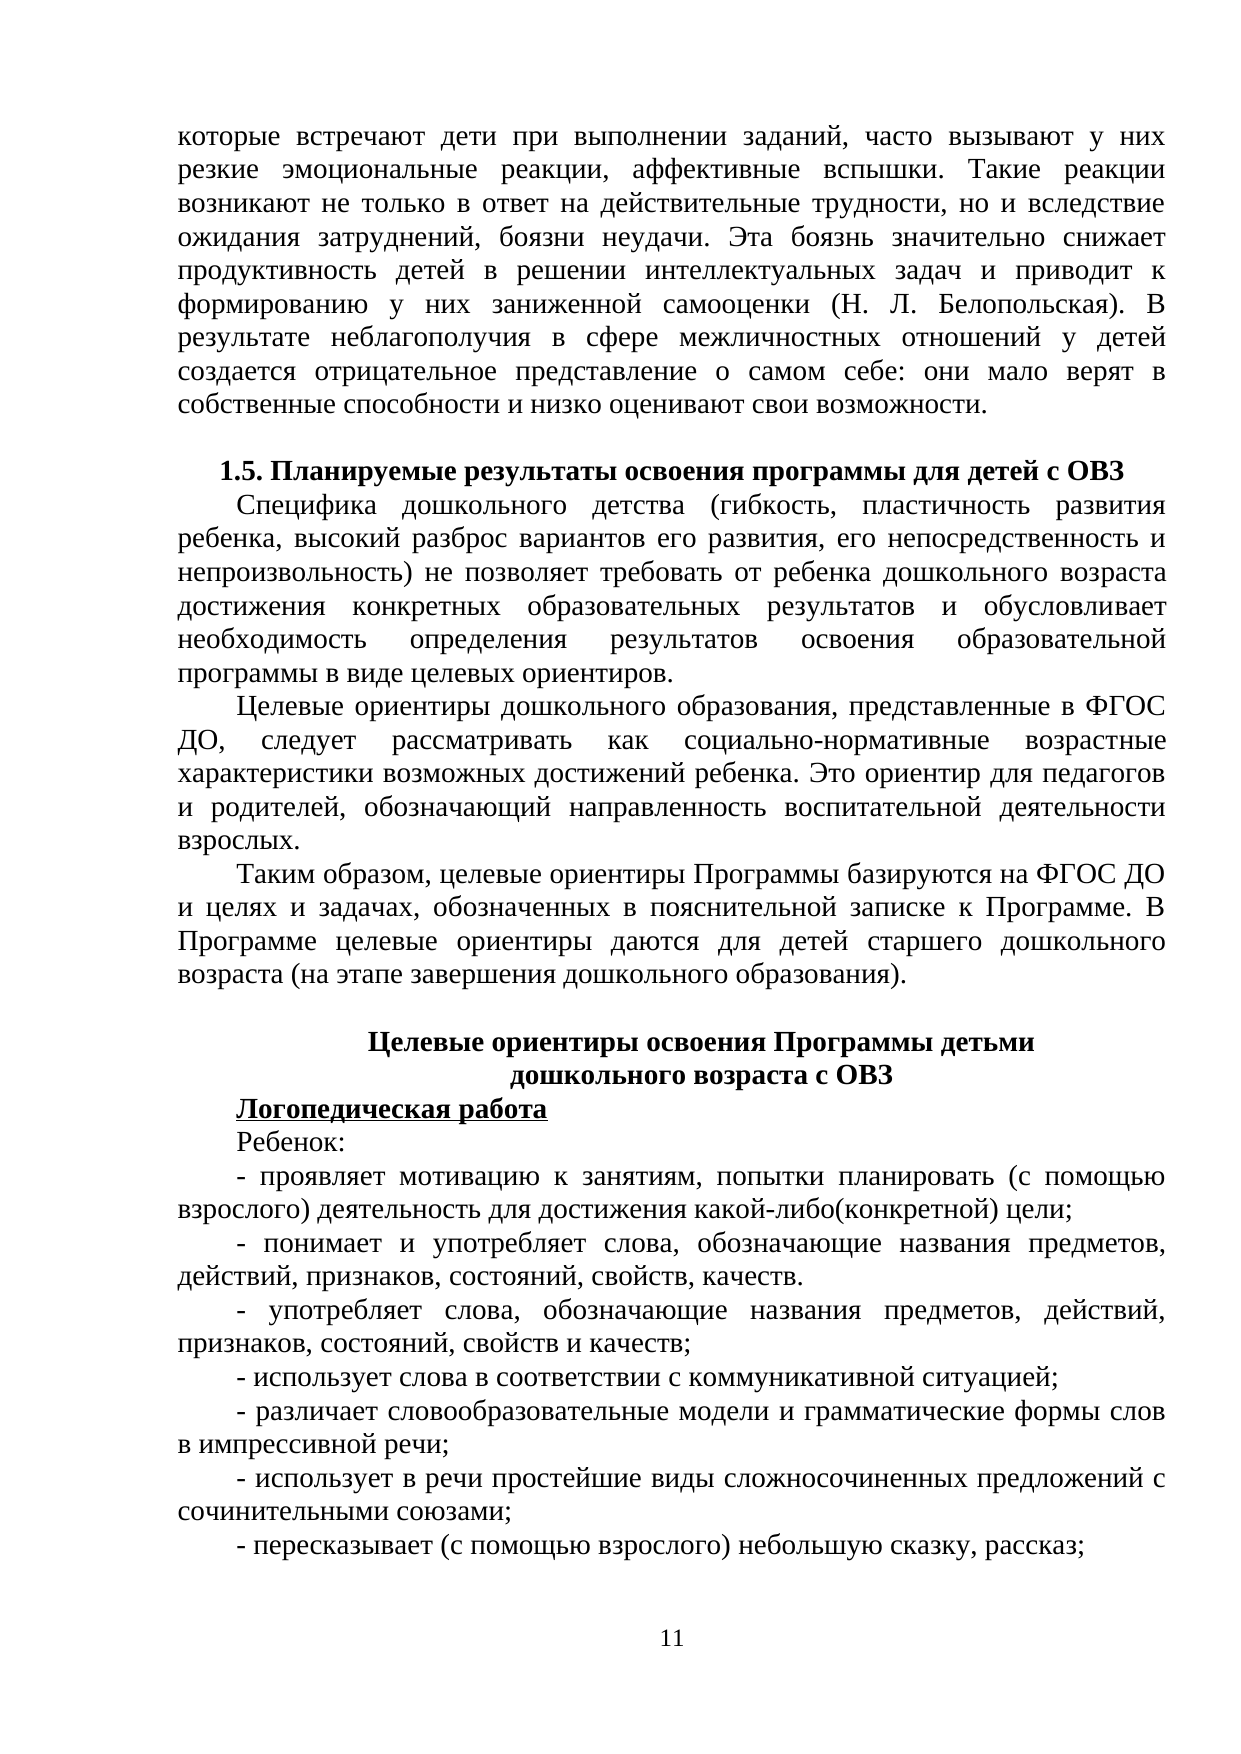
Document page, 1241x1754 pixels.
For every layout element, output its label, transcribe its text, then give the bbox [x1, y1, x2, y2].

text Целевые ориентиры дошкольного образования, представленные в ФГОС ДО, следует рассматривать как социально-нормативные возрастные характеристики возможных достижений ребенка. Это ориентир для педагогов и родителей, обозначающий направленность воспитательной деятельности взрослых. [177, 688, 1167, 856]
text - проявляет мотивацию к занятиям, попытки планировать (с помощью взрослого) деятельность для достижения какой-либо(конкретной) цели; [177, 1158, 1167, 1225]
text - использует в речи простейшие виды сложносочиненных предложений с сочинительными союзами; [177, 1460, 1167, 1527]
text 1.5. Планируемые результаты освоения программы для детей с ОВЗ [177, 453, 1167, 487]
text Целевые ориентиры освоения Программы детьми [177, 1024, 1167, 1057]
text - различает словообразовательные модели и грамматические формы слов в импрессивной речи; [177, 1393, 1167, 1460]
text Таким образом, целевые ориентиры Программы базируются на ФГОС ДО и целях и задачах, обозначенных в пояснительной записке к Программе. В Программе целевые ориентиры даются для детей старшего дошкольного возраста (на этапе завершения дошкольного образования). [177, 856, 1167, 990]
text Специфика дошкольного детства (гибкость, пластичность развития ребенка, высокий разброс вариантов его развития, его непосредственность и непроизвольность) не позволяет требовать от ребенка дошкольного возраста достижения конкретных образовательных результатов и обусловливает необходимость определения результатов освоения образовательной программы в виде целевых ориентиров. [177, 487, 1167, 688]
text дошкольного возраста с ОВЗ [177, 1057, 1167, 1091]
text - употребляет слова, обозначающие названия предметов, действий, признаков, состояний, свойств и качеств; [177, 1292, 1167, 1359]
text Логопедическая работа [177, 1091, 1167, 1124]
text Ребенок: [177, 1124, 1167, 1158]
text - пересказывает (с помощью взрослого) небольшую сказку, рассказ; [177, 1527, 1167, 1560]
text - понимает и употребляет слова, обозначающие названия предметов, действий, признаков, состояний, свойств, качеств. [177, 1225, 1167, 1292]
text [177, 118, 1167, 420]
text - использует слова в соответствии с коммуникативной ситуацией; [177, 1359, 1167, 1393]
